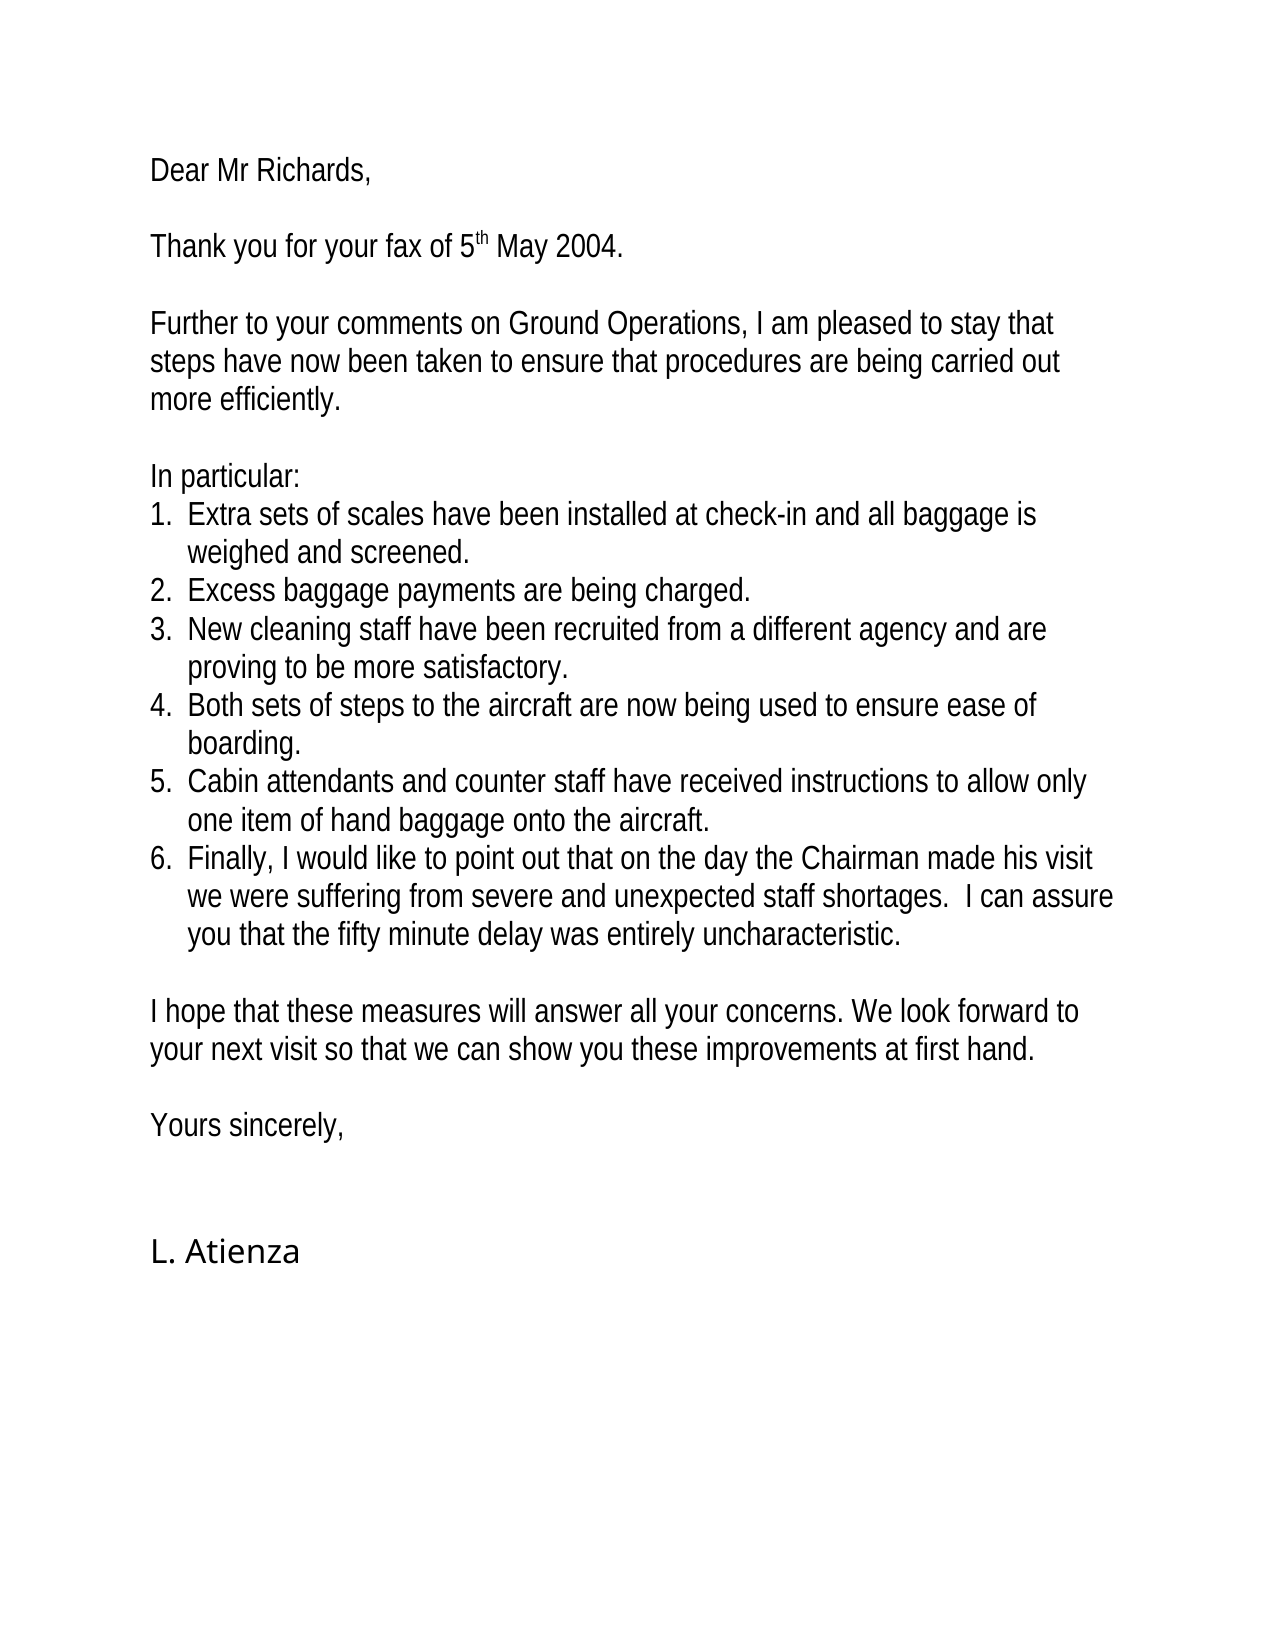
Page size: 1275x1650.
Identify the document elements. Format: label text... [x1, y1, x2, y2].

text L. Atienza [150, 1228, 1125, 1273]
text Yours sincerely, [150, 1106, 1125, 1144]
list Excess baggage payments are being charged. [150, 571, 1125, 609]
list Finally, I would like to point out that on the day the Chairman made his visit we were suffering from severe and unexpected staff shortages. I can assure you that the fifty minute delay was entirely uncharacteristic. [150, 838, 1125, 953]
text Thank you for your fax of . [150, 226, 1125, 265]
list Extra sets of scales have been installed at check-in and all baggage is weighed and screened. [150, 494, 1125, 571]
text Further to your comments on Ground Operations, I am pleased to stay that steps have now been taken to ensure that procedures are being carried out more efficiently. [150, 303, 1125, 418]
text I hope that these measures will answer all your concerns. We look forward to your next visit so that we can show you these improvements at first hand. [150, 991, 1125, 1067]
list New cleaning staff have been recruited from a different agency and are proving to be more satisfactory. [150, 609, 1125, 685]
text Dear Mr Richards, [150, 150, 1125, 188]
list Both sets of steps to the aircraft are now being used to ensure ease of boarding. [150, 685, 1125, 762]
text In particular: [150, 456, 1125, 494]
list Cabin attendants and counter staff have received instructions to allow only one item of hand baggage onto the aircraft. [150, 762, 1125, 838]
